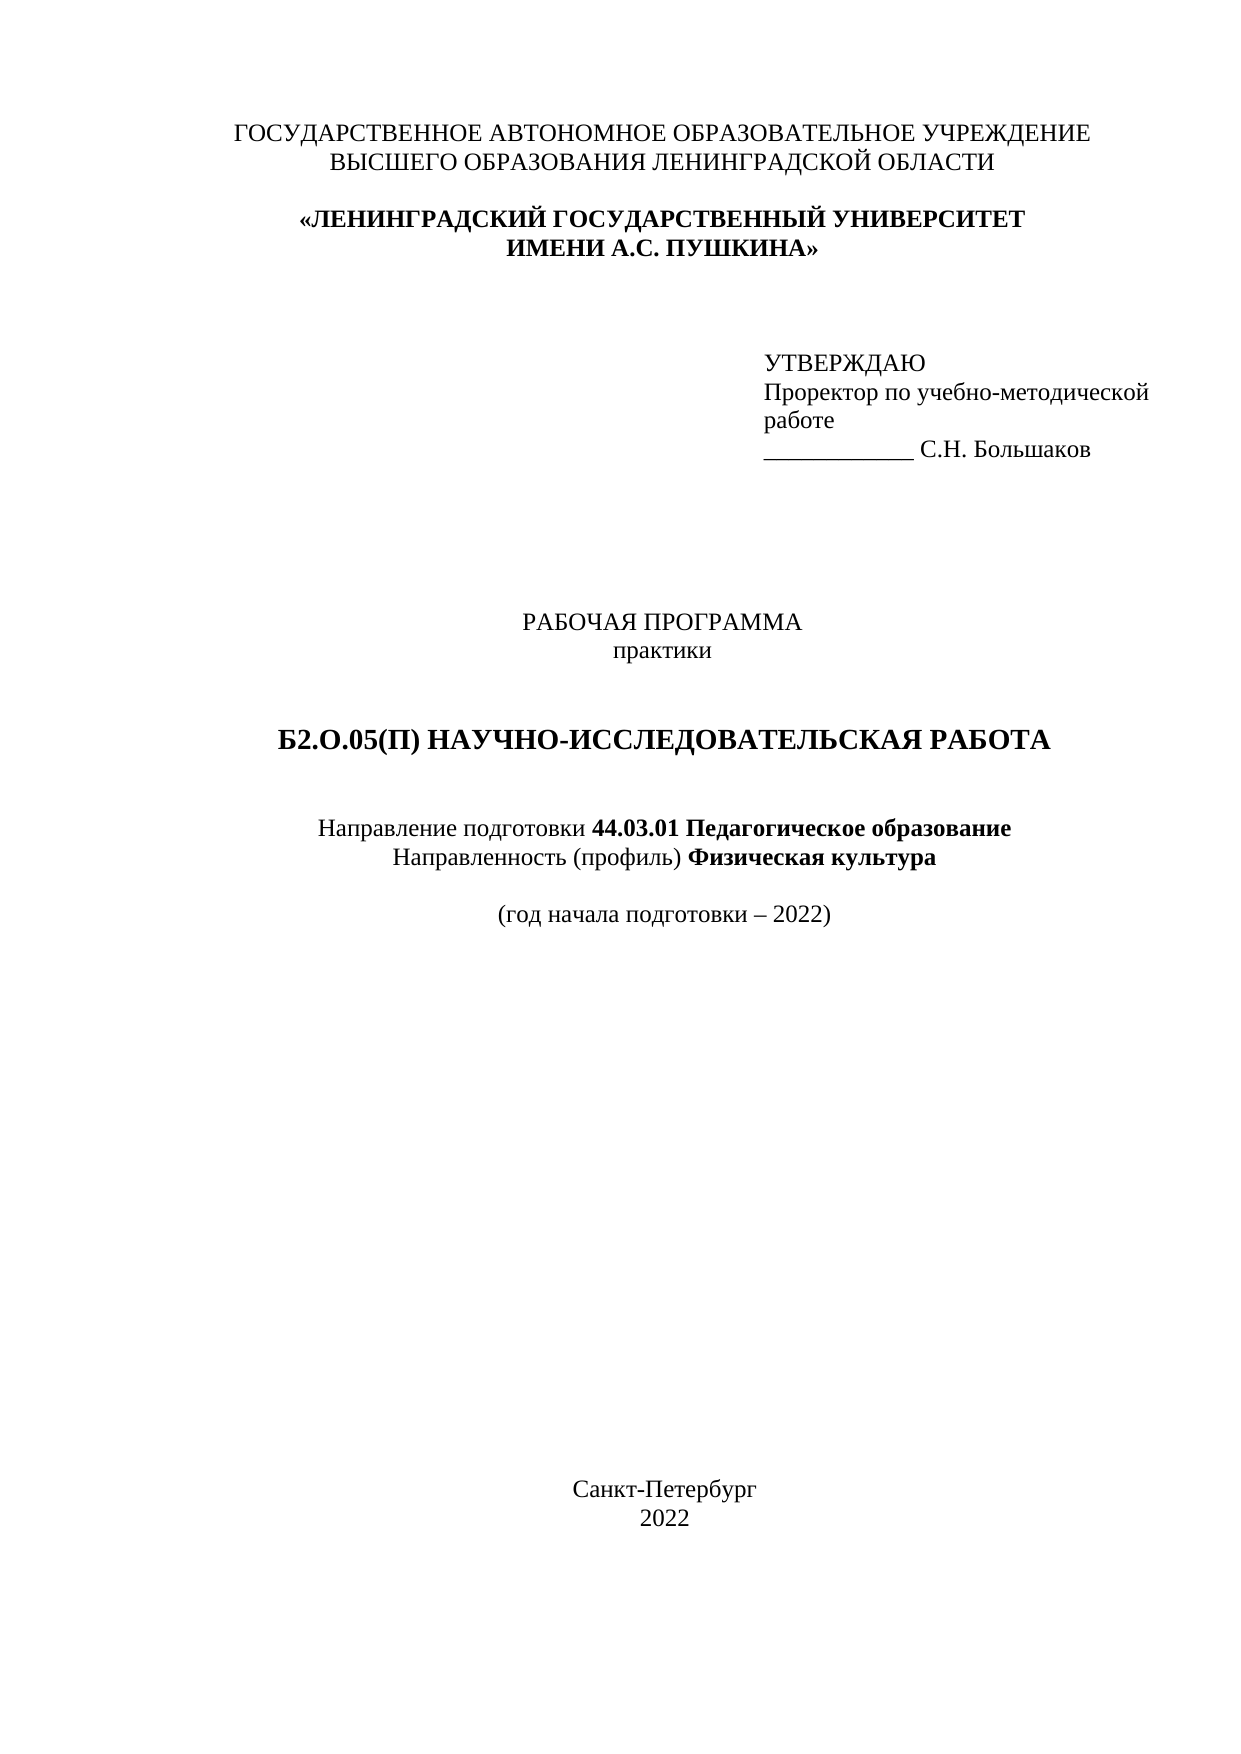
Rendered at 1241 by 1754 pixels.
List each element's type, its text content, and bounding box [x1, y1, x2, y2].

text ВЫСШЕГО ОБРАЗОВАНИЯ ЛЕНИНГРАДСКОЙ ОБЛАСТИ [173, 147, 1152, 176]
text Направленность (профиль) Физическая культура [177, 842, 1152, 870]
text ГОСУДАРСТВЕННОЕ АВТОНОМНОЕ ОБРАЗОВАТЕЛЬНОЕ УЧРЕЖДЕНИЕ [173, 118, 1152, 147]
text 2022 [177, 1503, 1152, 1532]
text (год начала подготовки – 2022) [177, 899, 1152, 928]
text Проректор по учебно-методической [177, 377, 1152, 406]
text Санкт-Петербург [177, 1474, 1152, 1503]
text практики [173, 636, 1152, 664]
text РАБОЧАЯ ПРОГРАММА [173, 607, 1152, 636]
text ____________ С.Н. Большаков [177, 434, 1152, 463]
text УТВЕРЖДАЮ [177, 348, 1152, 377]
text «ЛЕНИНГРАДСКИЙ ГОСУДАРСТВЕННЫЙ УНИВЕРСИТЕТ [173, 204, 1152, 233]
text Направление подготовки 44.03.01 Педагогическое образование [177, 813, 1152, 842]
text Б2.О.05(П) НАУЧНО-ИССЛЕДОВАТЕЛЬСКАЯ РАБОТА [177, 722, 1152, 755]
text работе [177, 406, 1152, 434]
text ИМЕНИ А.С. ПУШКИНА» [173, 233, 1152, 262]
